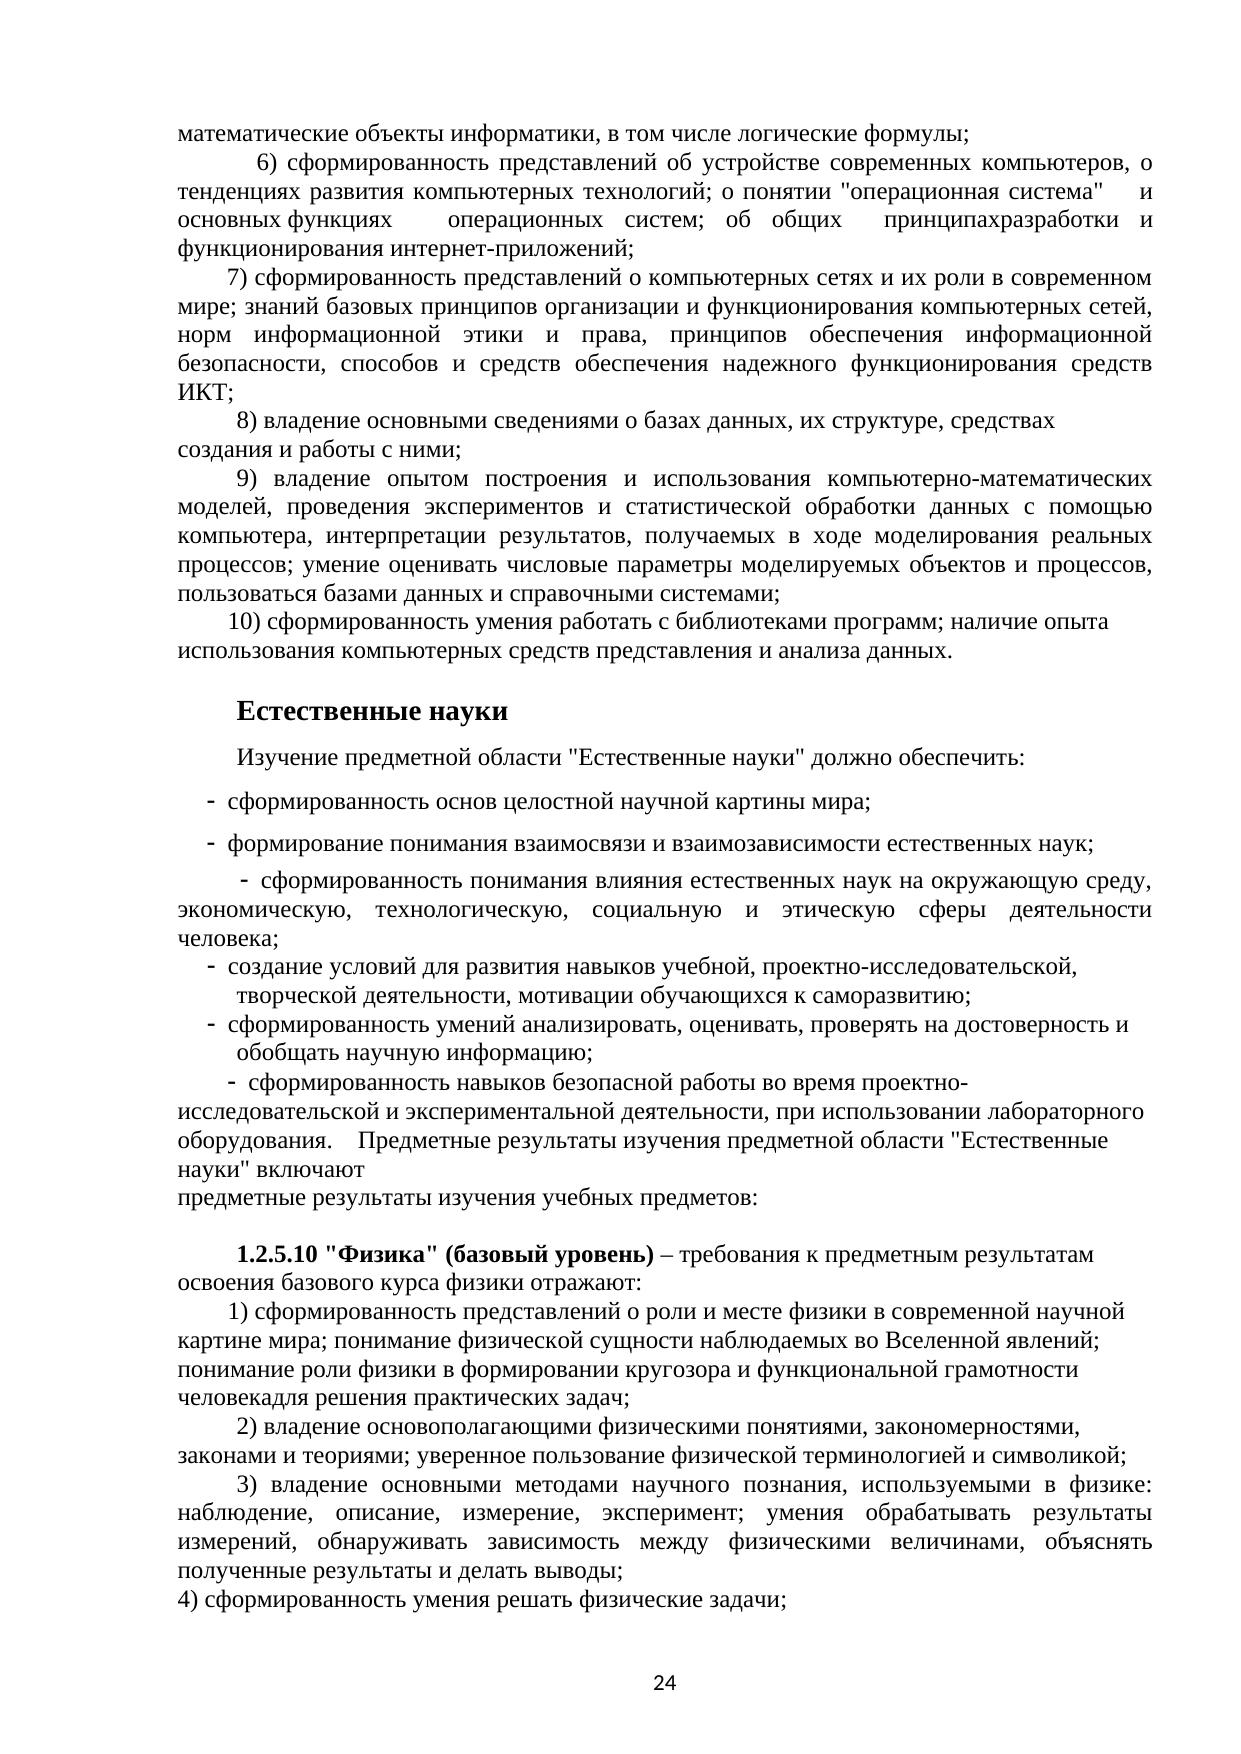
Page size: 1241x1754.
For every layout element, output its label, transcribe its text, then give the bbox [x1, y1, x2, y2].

text 6) сформированность представлений об устройстве современных компьютеров, о тенденциях развития компьютерных технологий; о понятии "операционная система" и основных функциях операционных систем; об общих принципахразработки и функционирования интернет-приложений; [177, 147, 1154, 262]
text 2) владение основополагающими физическими понятиями, закономерностями, законами и теориями; уверенное пользование физической терминологией и символикой; [177, 1411, 1157, 1469]
text сформированность основ целостной научной картины мира; [207, 786, 1154, 814]
text 8) владение основными сведениями о базах данных, их структуре, средствах создания и работы с ними; [177, 406, 1157, 462]
text 7) сформированность представлений о компьютерных сетях и их роли в современном мире; знаний базовых принципов организации и функционирования компьютерных сетей, норм информационной этики и права, принципов обеспечения информационной безопасности, способов и средств обеспечения надежного функционирования средств ИКТ; [177, 262, 1153, 406]
text Изучение предметной области "Естественные науки" должно обеспечить: [236, 742, 1154, 771]
text сформированность понимания влияния естественных наук на окружающую среду, экономическую, технологическую, социальную и этическую сферы деятельности человека; [177, 866, 1153, 952]
text сформированность навыков безопасной работы во время проектно-исследовательской и экспериментальной деятельности, при использовании лабораторного оборудования. Предметные результаты изучения предметной области "Естественные науки" включают [177, 1067, 1157, 1182]
text сформированность умений анализировать, оценивать, проверять на достоверность и обобщать научную информацию; [207, 1010, 1157, 1066]
text 4) сформированность умения решать физические задачи; [177, 1584, 1154, 1612]
text 9) владение опытом построения и использования компьютерно-математических моделей, проведения экспериментов и статистической обработки данных с помощью компьютера, интерпретации результатов, получаемых в ходе моделирования реальных процессов; умение оценивать числовые параметры моделируемых объектов и процессов, пользоваться базами данных и справочными системами; [177, 463, 1153, 606]
text 10) сформированность умения работать с библиотеками программ; наличие опыта использования компьютерных средств представления и анализа данных. [177, 606, 1158, 664]
text 3) владение основными методами научного познания, используемыми в физике: наблюдение, описание, измерение, эксперимент; умения обрабатывать результаты измерений, обнаруживать зависимость между физическими величинами, объяснять полученные результаты и делать выводы; [177, 1469, 1153, 1584]
text формирование понимания взаимосвязи и взаимозависимости естественных наук; [207, 828, 1154, 857]
text 1.2.5.10 "Физика" (базовый уровень) – требования к предметным результатам освоения базового курса физики отражают: [177, 1240, 1157, 1296]
text Естественные науки [236, 693, 1154, 727]
text 1) сформированность представлений о роли и месте физики в современной научной картине мира; понимание физической сущности наблюдаемых во Вселенной явлений; понимание роли физики в формировании кругозора и функциональной грамотности человекадля решения практических задач; [177, 1296, 1154, 1411]
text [177, 118, 1153, 147]
text предметные результаты изучения учебных предметов: [177, 1182, 1154, 1211]
text создание условий для развития навыков учебной, проектно-исследовательской, творческой деятельности, мотивации обучающихся к саморазвитию; [207, 952, 1157, 1008]
